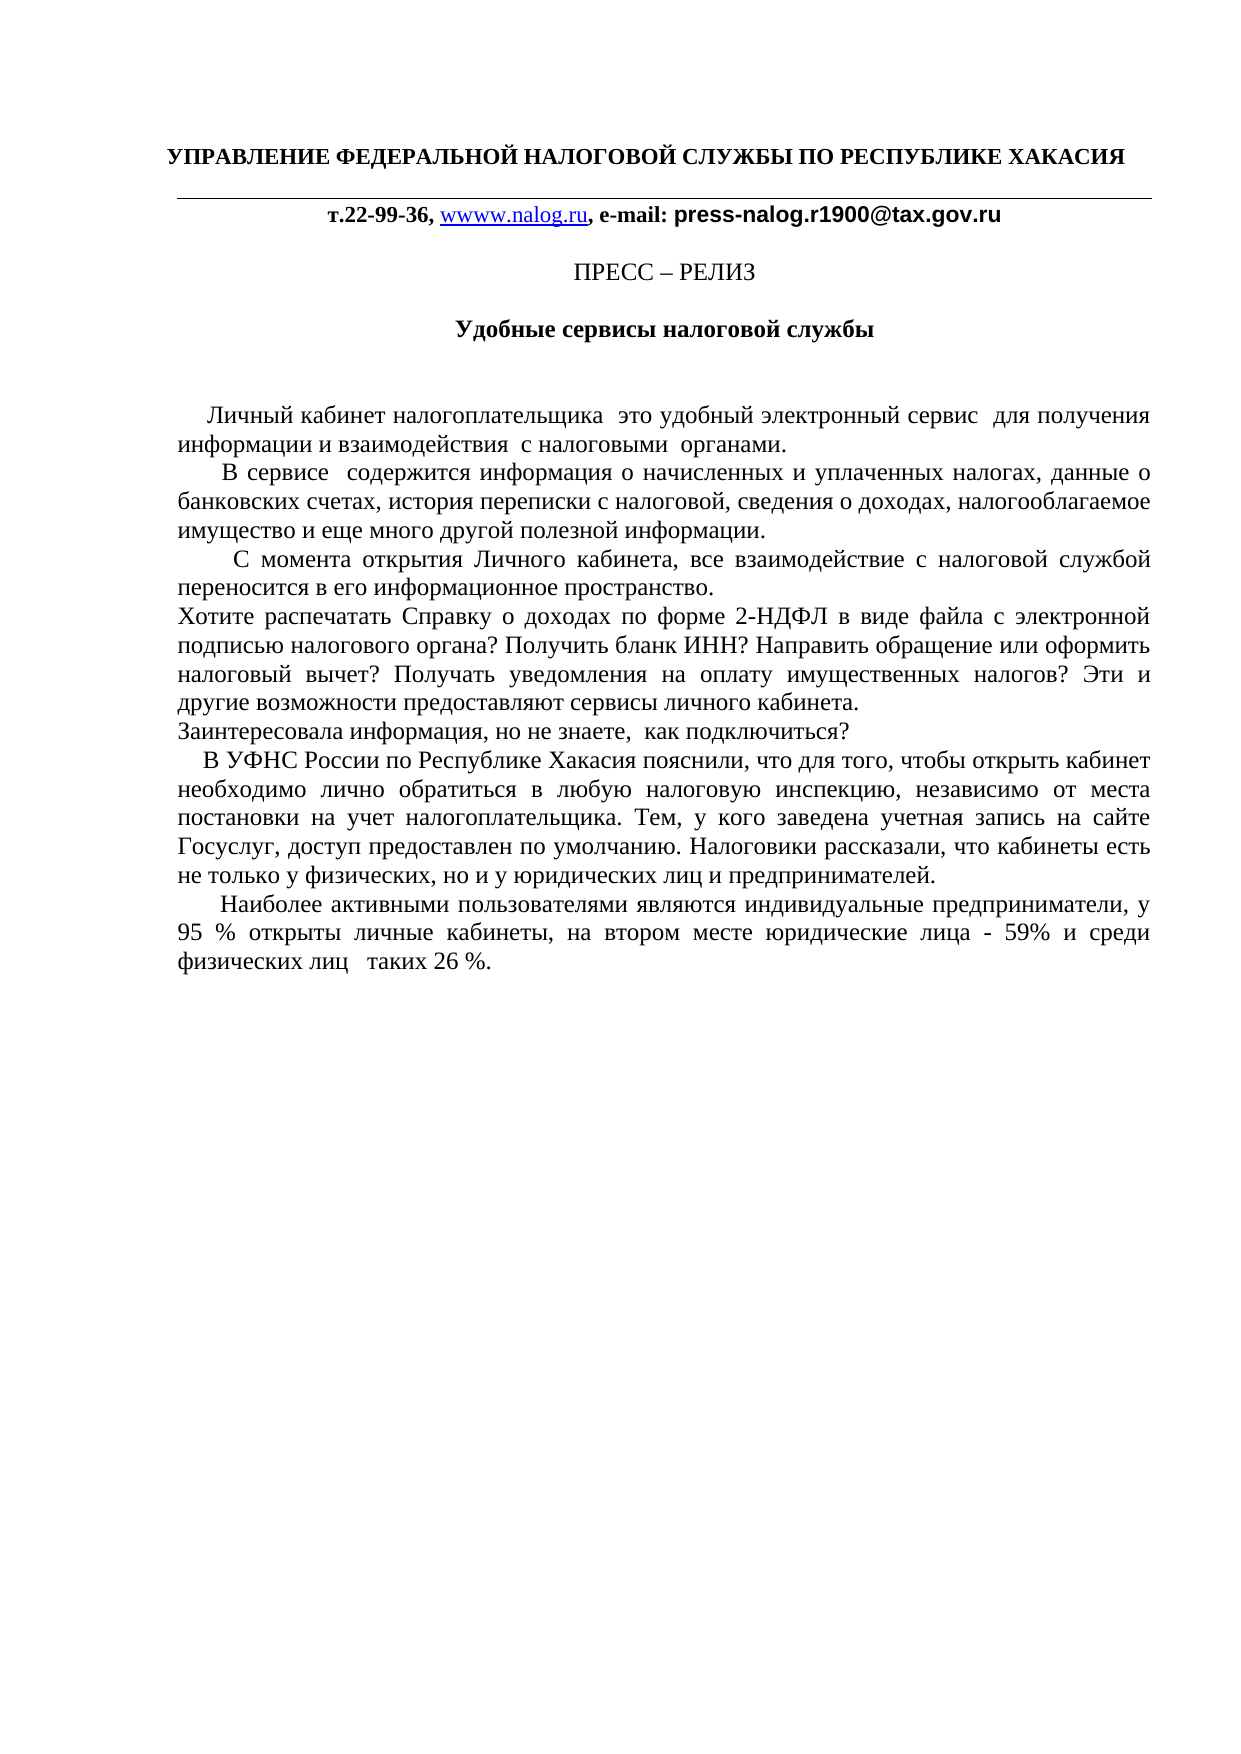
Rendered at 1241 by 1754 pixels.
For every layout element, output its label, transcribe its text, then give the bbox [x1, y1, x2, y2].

text В сервисе содержится информация о начисленных и уплаченных налогах, данные о банковских счетах, история переписки с налоговой, сведения о доходах, налогооблагаемое имущество и еще много другой полезной информации. [177, 457, 1152, 544]
text В УФНС России по Республике Хакасия пояснили, что для того, чтобы открыть кабинет необходимо лично обратиться в любую налоговую инспекцию, независимо от места постановки на учет налогоплательщика. Тем, у кого заведена учетная запись на сайте Госуслуг, доступ предоставлен по умолчанию. Налоговики рассказали, что кабинеты есть не только у физических, но и у юридических лиц и предпринимателей. [177, 745, 1152, 889]
text Заинтересовала информация, но не знаете, как подключиться? [177, 716, 1152, 745]
text УПРАВЛЕНИЕ ФЕДЕРАЛЬНОЙ НАЛОГОВОЙ СЛУЖБЫ ПО РЕСПУБЛИКЕ ХАКАСИЯ [102, 143, 1190, 169]
text Наиболее активными пользователями являются индивидуальные предприниматели, у 95 % открыты личные кабинеты, на втором месте юридические лица - 59% и среди физических лиц таких 26 %. [177, 889, 1152, 975]
text С момента открытия Личного кабинета, все взаимодействие с налоговой службой переносится в его информационное пространство. [177, 544, 1152, 601]
text Хотите распечатать Справку о доходах по форме 2-НДФЛ в виде файла с электронной подписью налогового органа? Получить бланк ИНН? Направить обращение или оформить налоговый вычет? Получать уведомления на оплату имущественных налогов? Эти и другие возможности предоставляют сервисы личного кабинета. [177, 601, 1152, 716]
text т.22-99-36, wwww.nalog.ru, e-mail: press-nalog.r1900@tax.gov.ru [177, 199, 1152, 228]
text Удобные сервисы налоговой службы [177, 314, 1152, 343]
text ПРЕСС – РЕЛИЗ [177, 257, 1152, 286]
text Личный кабинет налогоплательщика это удобный электронный сервис для получения информации и взаимодействия с налоговыми органами. [177, 400, 1152, 457]
